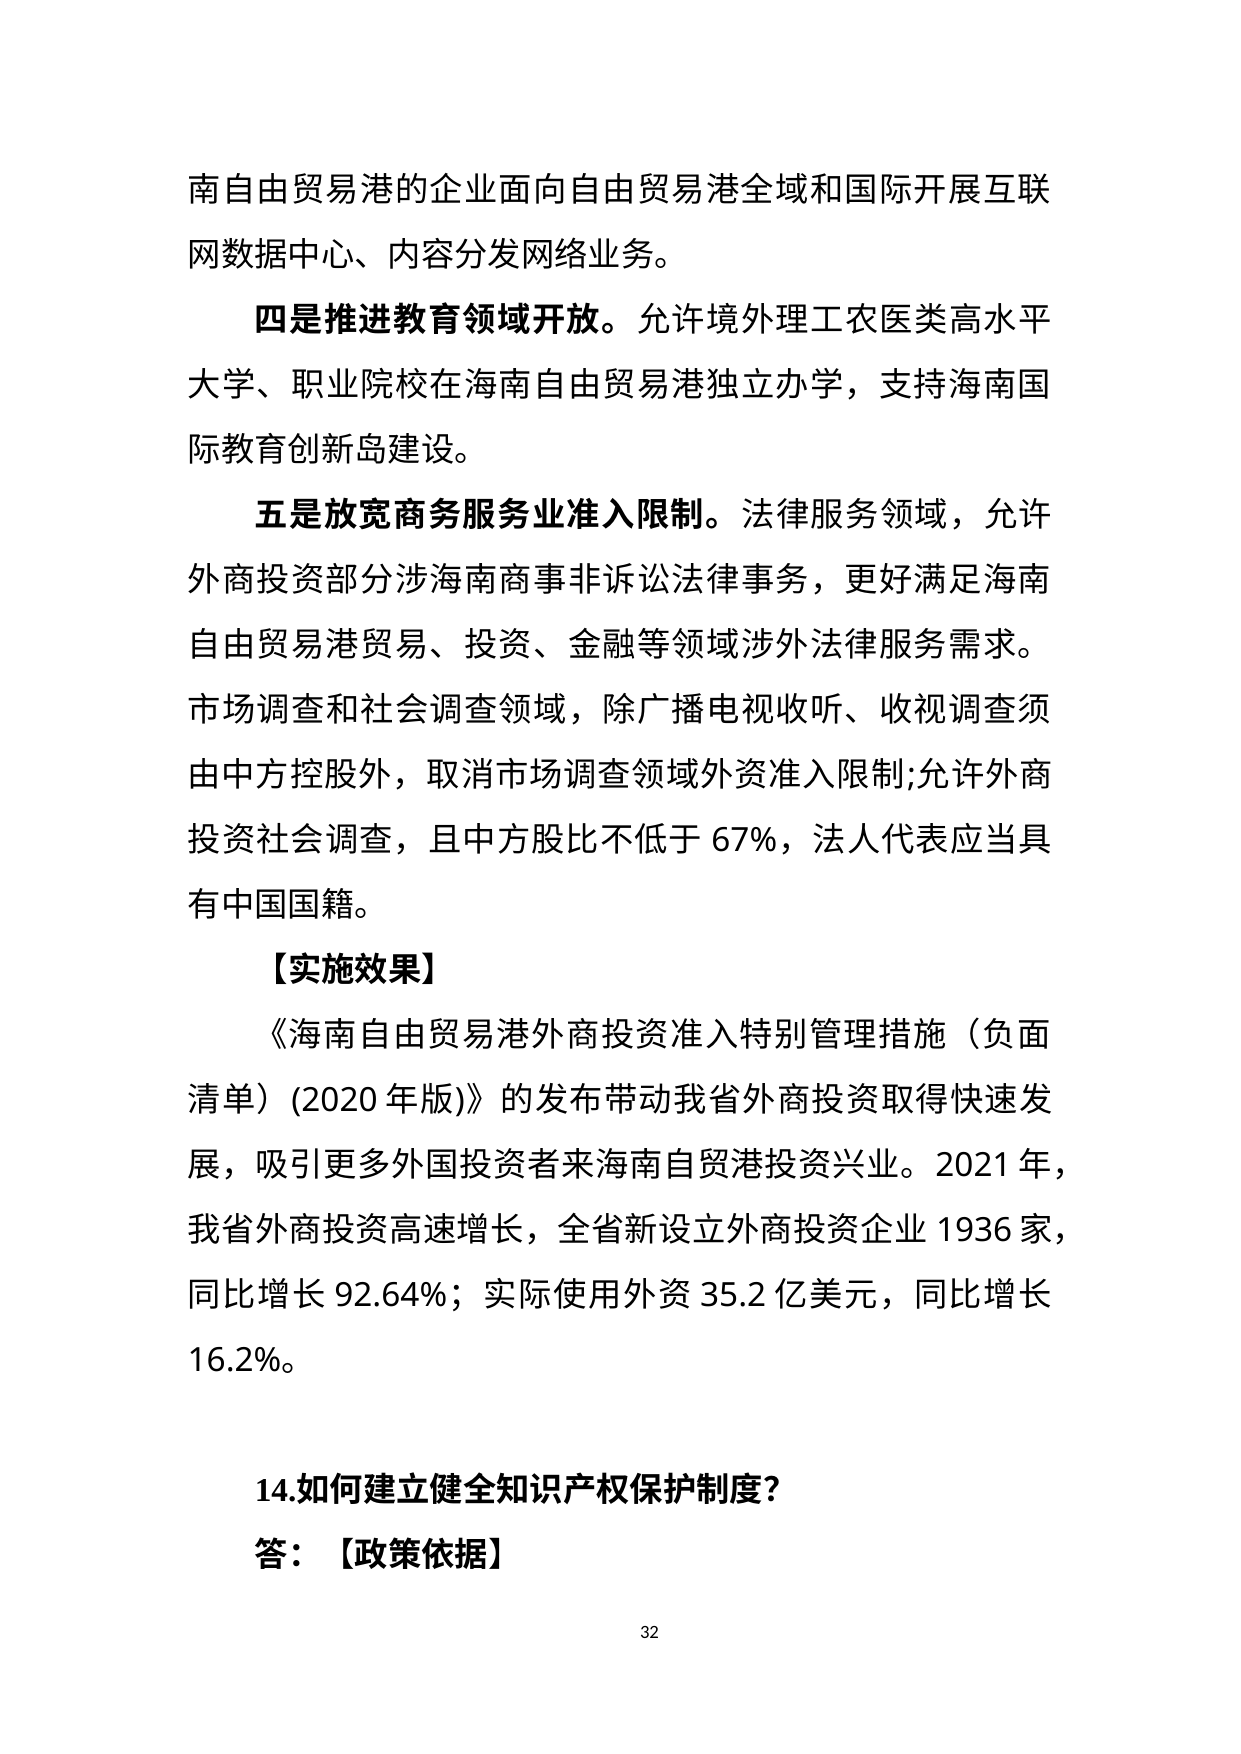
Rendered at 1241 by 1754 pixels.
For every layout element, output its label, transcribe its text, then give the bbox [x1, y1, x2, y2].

text 答：【政策依据】 [187, 1519, 1053, 1584]
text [187, 154, 1053, 284]
text 五是放宽商务服务业准入限制。法律服务领域，允许外商投资部分涉海南商事非诉讼法律事务，更好满足海南自由贸易港贸易、投资、金融等领域涉外法律服务需求。市场调查和社会调查领域，除广播电视收听、收视调查须由中方控股外，取消市场调查领域外资准入限制;允许外商投资社会调查，且中方股比不低于67%，法人代表应当具有中国国籍。 [187, 479, 1053, 934]
subtitle 14.如何建立健全知识产权保护制度？ [187, 1454, 1053, 1519]
text 《海南自由贸易港外商投资准入特别管理措施（负面清单）(2020年版)》的发布带动我省外商投资取得快速发展，吸引更多外国投资者来海南自贸港投资兴业。2021年，我省外商投资高速增长，全省新设立外商投资企业1936家，同比增长92.64%；实际使用外资35.2亿美元，同比增长16.2%。 [187, 999, 1053, 1389]
text 四是推进教育领域开放。允许境外理工农医类高水平大学、职业院校在海南自由贸易港独立办学，支持海南国际教育创新岛建设。 [187, 284, 1053, 479]
text 【实施效果】 [187, 934, 1053, 999]
